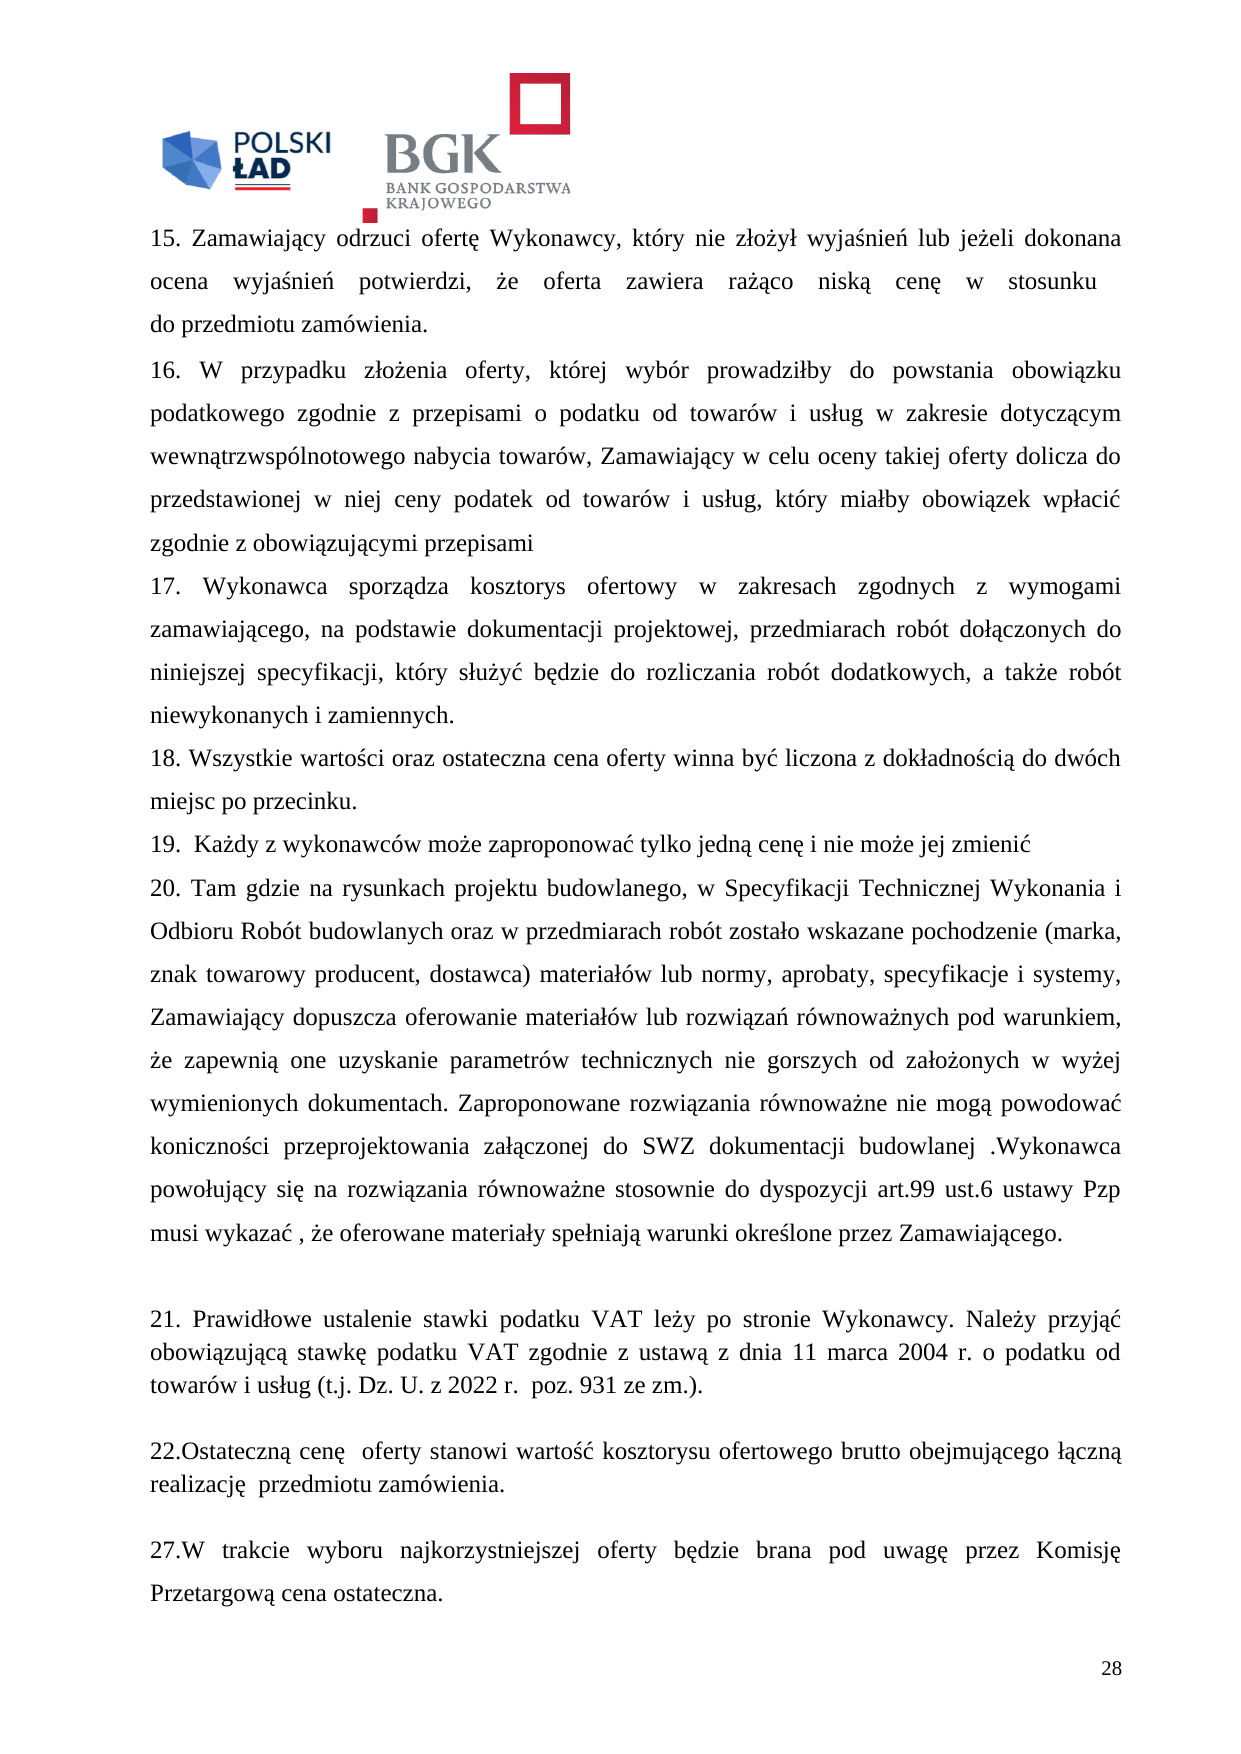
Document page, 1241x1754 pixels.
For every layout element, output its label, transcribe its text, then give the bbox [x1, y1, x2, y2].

text 17. Wykonawca sporządza kosztorys ofertowy w zakresach zgodnych z wymogami zamawiającego, na podstawie dokumentacji projektowej, przedmiarach robót dołączonych do niniejszej specyfikacji, który służyć będzie do rozliczania robót dodatkowych, a także robót niewykonanych i zamiennych. [150, 571, 1122, 729]
text 22.Ostateczną cenę oferty stanowi wartość kosztorysu ofertowego brutto obejmującego łączną realizację przedmiotu zamówienia. [150, 1436, 1122, 1498]
text 16. W przypadku złożenia oferty, której wybór prowadziłby do powstania obowiązku podatkowego zgodnie z przepisami o podatku od towarów i usług w zakresie dotyczącym wewnątrzwspólnotowego nabycia towarów, Zamawiający w celu oceny takiej oferty dolicza do przedstawionej w niej ceny podatek od towarów i usług, który miałby obowiązek wpłacić zgodnie z obowiązującymi przepisami [150, 355, 1122, 556]
text 15. Zamawiający odrzuci ofertę Wykonawcy, który nie złożył wyjaśnień lub jeżeli dokonana ocena wyjaśnień potwierdzi, że oferta zawiera rażąco niską cenę w stosunku do przedmiotu zamówienia. [150, 223, 1122, 338]
text 19. Każdy z wykonawców może zaproponować tylko jedną cenę i nie może jej zmienić [150, 829, 1122, 858]
text 18. Wszystkie wartości oraz ostateczna cena oferty winna być liczona z dokładnością do dwóch miejsc po przecinku. [150, 743, 1122, 815]
picture [150, 73, 571, 223]
text 21. Prawidłowe ustalenie stawki podatku VAT leży po stronie Wykonawcy. Należy przyjąć obowiązującą stawkę podatku VAT zgodnie z ustawą z dnia 11 marca 2004 r. o podatku od towarów i usług (t.j. Dz. U. z 2022 r. poz. 931 ze zm.). [150, 1304, 1122, 1399]
text 20. Tam gdzie na rysunkach projektu budowlanego, w Specyfikacji Technicznej Wykonania i Odbioru Robót budowlanych oraz w przedmiarach robót zostało wskazane pochodzenie (marka, znak towarowy producent, dostawca) materiałów lub normy, aprobaty, specyfikacje i systemy, Zamawiający dopuszcza oferowanie materiałów lub rozwiązań równoważnych pod warunkiem, że zapewnią one uzyskanie parametrów technicznych nie gorszych od założonych w wyżej wymienionych dokumentach. Zaproponowane rozwiązania równoważne nie mogą powodować koniczności przeprojektowania załączonej do SWZ dokumentacji budowlanej .Wykonawca powołujący się na rozwiązania równoważne stosownie do dyspozycji art.99 ust.6 ustawy Pzp musi wykazać , że oferowane materiały spełniają warunki określone przez Zamawiającego. [150, 873, 1122, 1246]
text 27.W trakcie wyboru najkorzystniejszej oferty będzie brana pod uwagę przez Komisję Przetargową cena ostateczna. [150, 1535, 1122, 1607]
